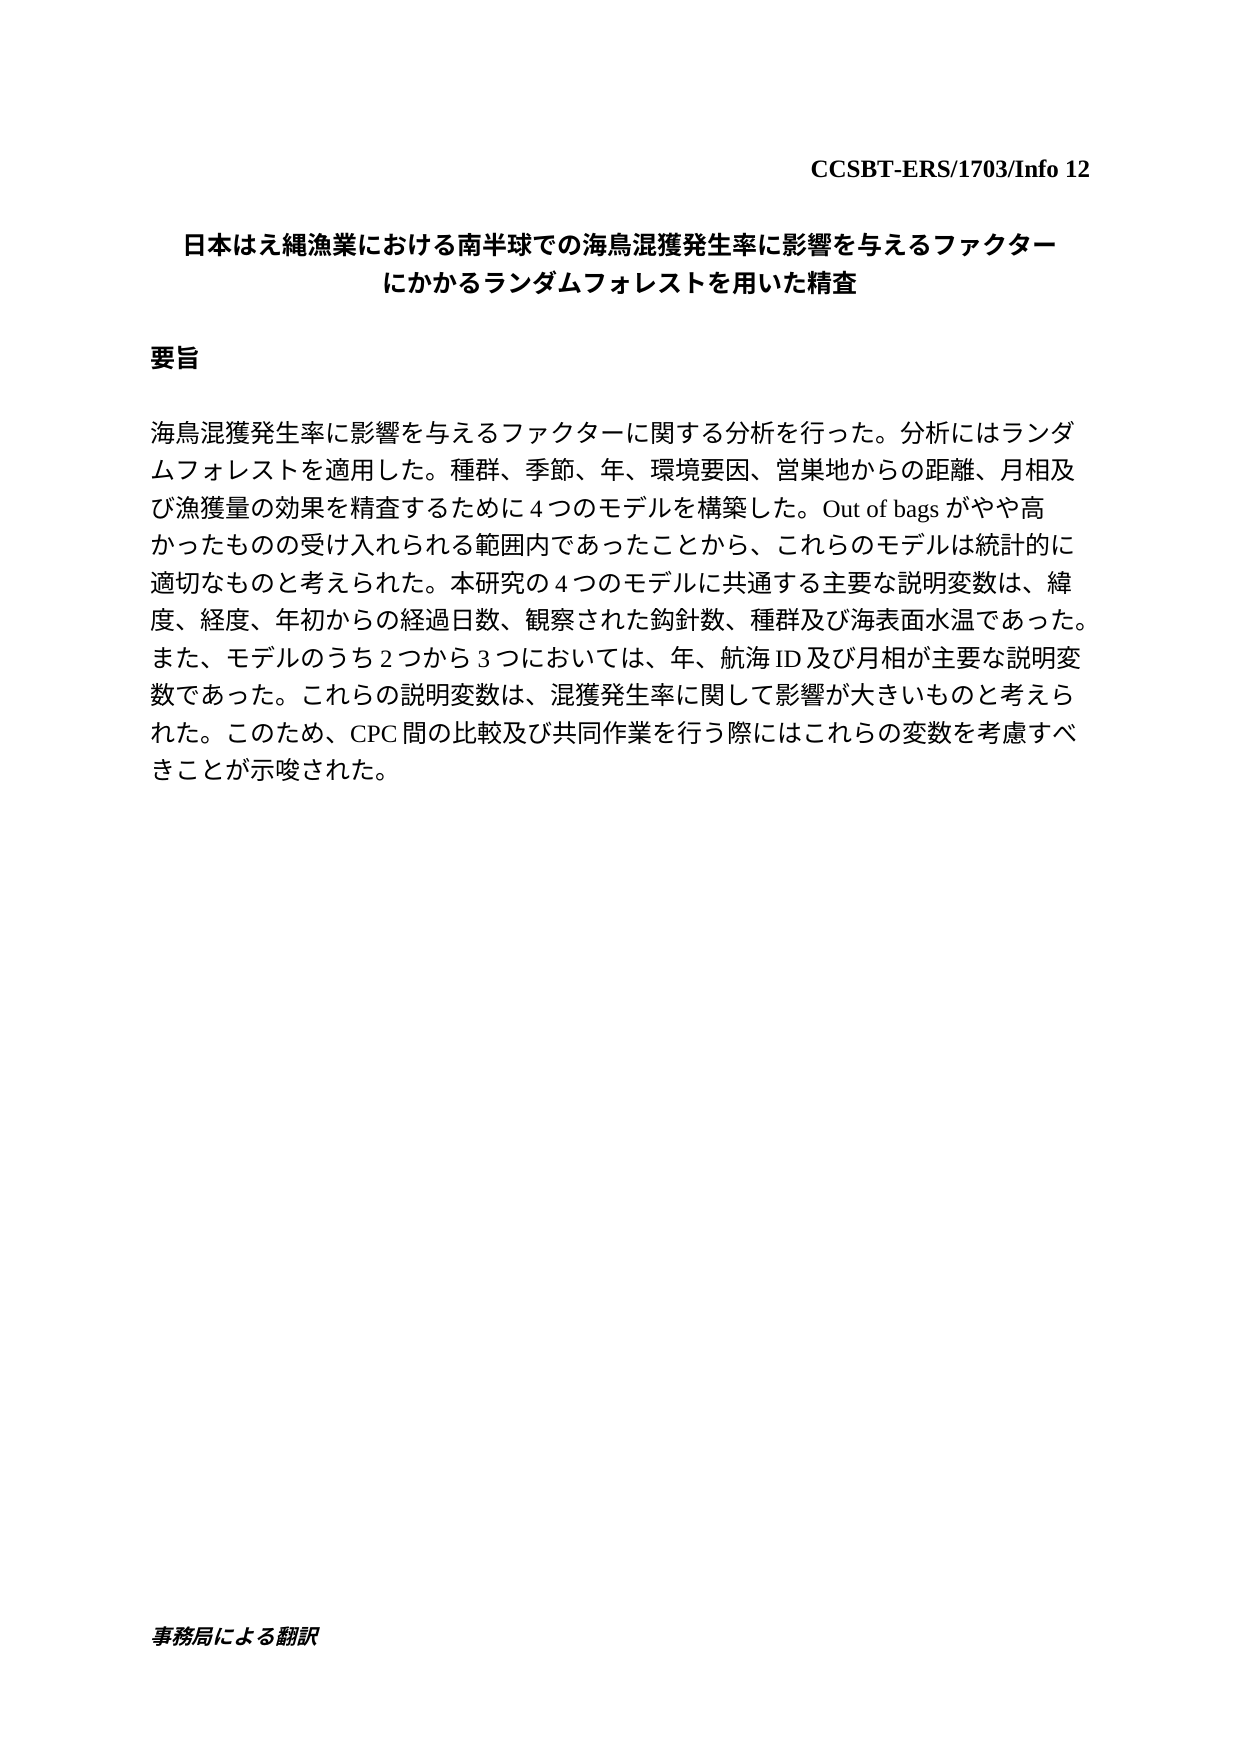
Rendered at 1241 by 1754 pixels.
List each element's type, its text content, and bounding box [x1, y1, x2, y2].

text CCSBT-ERS/1703/Info 12 [150, 150, 1090, 187]
text 海鳥混獲発生率に影響を与えるファクターに関する分析を行った。分析にはランダムフォレストを適用した。種群、季節、年、環境要因、営巣地からの距離、月相及び漁獲量の効果を精査するために4つのモデルを構築した。Out of bags がやや高かったものの受け入れられる範囲内であったことから、これらのモデルは統計的に適切なものと考えられた。本研究の4つのモデルに共通する主要な説明変数は、緯度、経度、年初からの経過日数、観察された鈎針数、種群及び海表面水温であった。また、モデルのうち2つから3つにおいては、年、航海ID及び月相が主要な説明変数であった。これらの説明変数は、混獲発生率に関して影響が大きいものと考えられた。このため、CPC間の比較及び共同作業を行う際にはこれらの変数を考慮すべきことが示唆された。 [150, 412, 1090, 787]
text 日本はえ縄漁業における南半球での海鳥混獲発生率に影響を与えるファクター にかかるランダムフォレストを用いた精査 [150, 225, 1090, 300]
text 要旨 [150, 337, 1090, 375]
